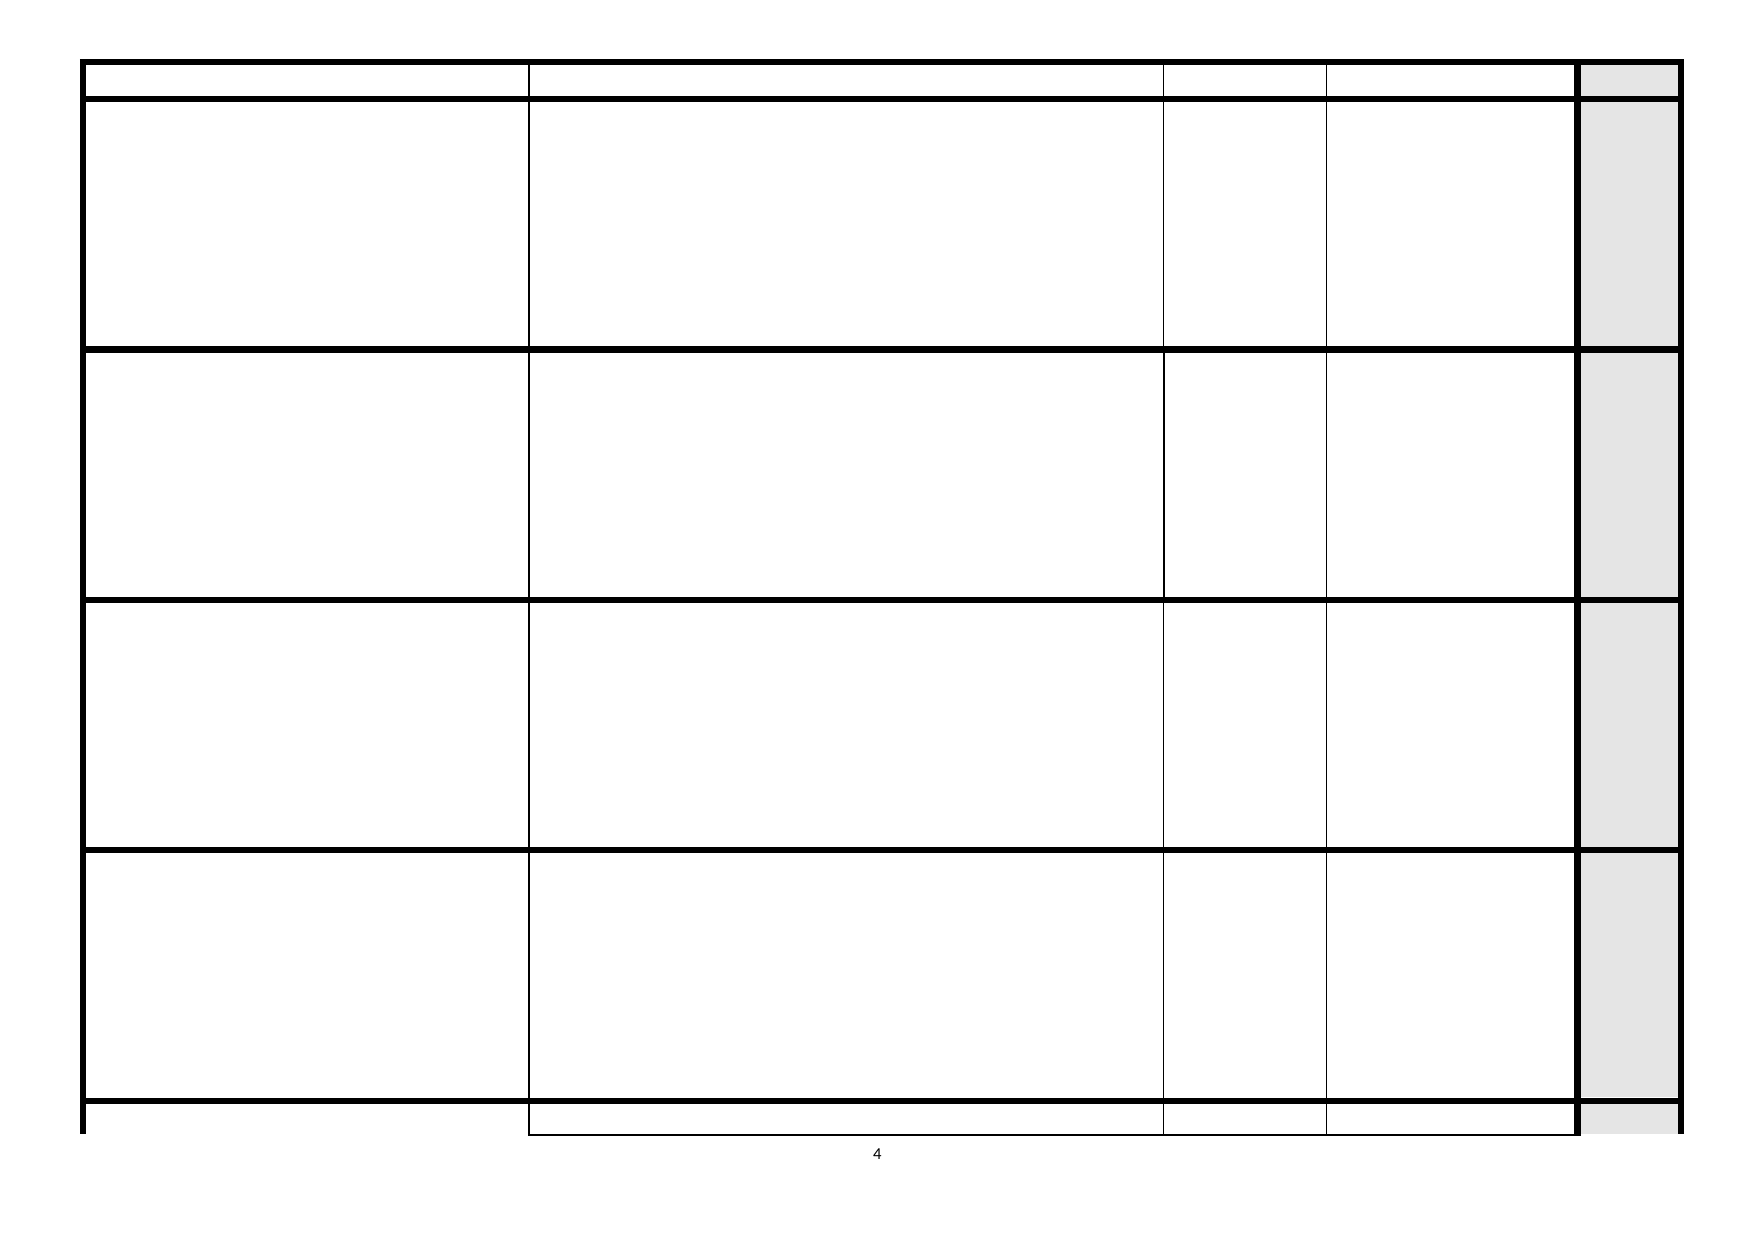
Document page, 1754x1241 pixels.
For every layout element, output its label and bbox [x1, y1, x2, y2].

table_cell [1581, 1104, 1678, 1134]
table_cell [1165, 353, 1326, 597]
table_cell [1327, 65, 1574, 96]
table_cell [1327, 853, 1574, 1097]
table_cell [530, 353, 1163, 597]
table_cell [1164, 1104, 1326, 1134]
table_cell [1164, 65, 1326, 96]
table_cell [86, 1104, 528, 1134]
table_cell [1327, 102, 1574, 346]
table_cell [1327, 353, 1574, 597]
table_cell [1581, 102, 1678, 346]
table_cell [86, 102, 528, 346]
table_cell [530, 603, 1163, 847]
table_cell [86, 353, 528, 597]
table_cell [1581, 65, 1678, 96]
table_cell [1327, 603, 1574, 847]
table_cell [1164, 853, 1326, 1097]
table_cell [86, 603, 528, 847]
table_cell [530, 102, 1163, 346]
table_cell [1164, 102, 1326, 346]
table_cell [1581, 353, 1678, 597]
table_cell [1581, 853, 1678, 1097]
table_cell [1581, 603, 1678, 847]
table_cell [1327, 1104, 1574, 1134]
table_cell [1164, 603, 1326, 847]
table_cell [530, 1104, 1163, 1134]
table_cell [86, 65, 528, 96]
table_cell [530, 65, 1163, 96]
table_cell [530, 853, 1163, 1097]
table_cell [86, 853, 528, 1097]
